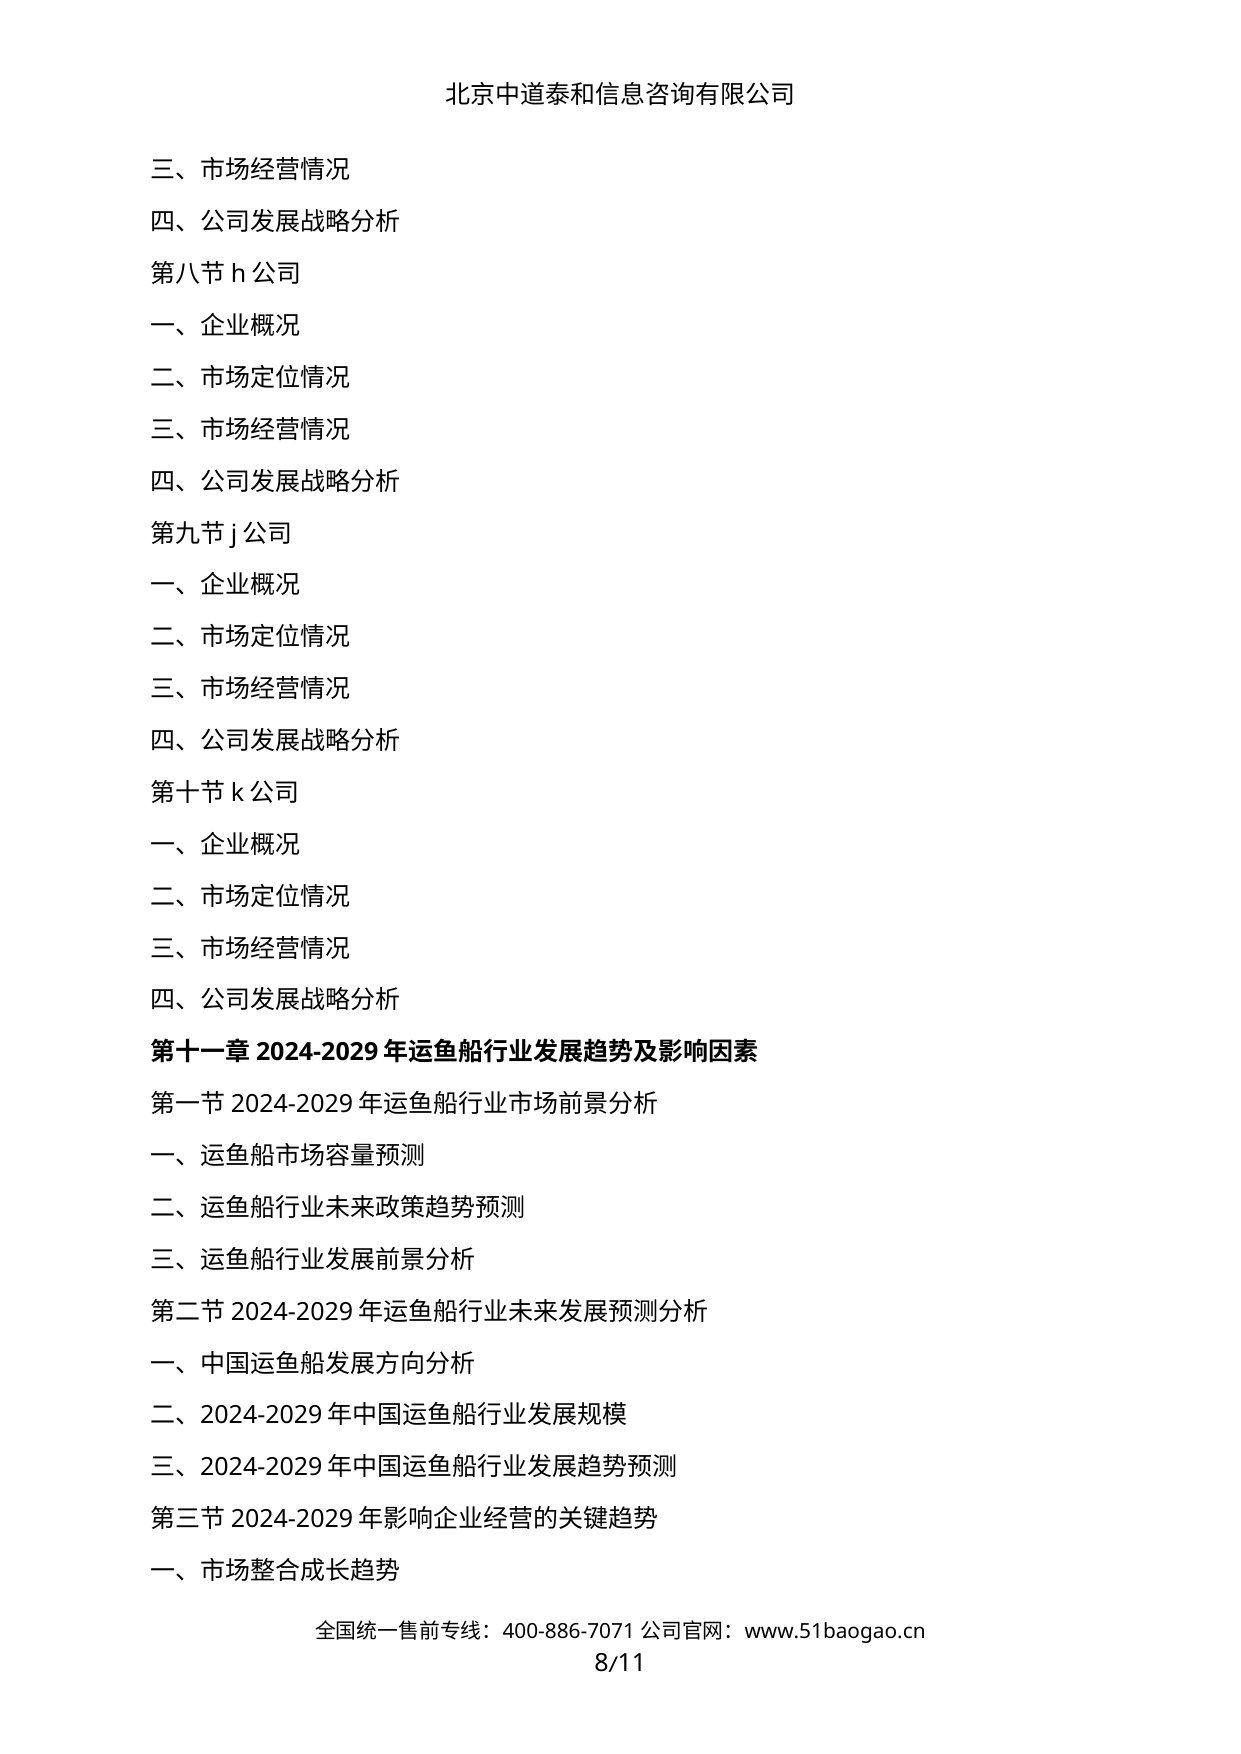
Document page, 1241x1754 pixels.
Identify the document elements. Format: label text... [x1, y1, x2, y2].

text 二、运鱼船行业未来政策趋势预测 [150, 1187, 1090, 1224]
text 三、市场经营情况 [150, 669, 1090, 705]
text 一、运鱼船市场容量预测 [150, 1136, 1090, 1172]
text 二、市场定位情况 [150, 357, 1090, 394]
text 三、运鱼船行业发展前景分析 [150, 1239, 1090, 1276]
text 第九节 j公司 [150, 513, 1090, 549]
text 四、公司发展战略分析 [150, 461, 1090, 497]
text 三、2024-2029年中国运鱼船行业发展趋势预测 [150, 1447, 1090, 1483]
text 三、市场经营情况 [150, 928, 1090, 964]
text 第十节 k公司 [150, 772, 1090, 809]
text 一、企业概况 [150, 824, 1090, 861]
text 第一节 2024-2029年运鱼船行业市场前景分析 [150, 1084, 1090, 1120]
text 第八节 h公司 [150, 254, 1090, 290]
text 一、企业概况 [150, 306, 1090, 342]
text 一、中国运鱼船发展方向分析 [150, 1343, 1090, 1379]
text 一、市场整合成长趋势 [150, 1551, 1090, 1587]
text 二、市场定位情况 [150, 876, 1090, 912]
text 第三节 2024-2029年影响企业经营的关键趋势 [150, 1499, 1090, 1535]
text 四、公司发展战略分析 [150, 721, 1090, 757]
text 第二节 2024-2029年运鱼船行业未来发展预测分析 [150, 1291, 1090, 1327]
text 四、公司发展战略分析 [150, 980, 1090, 1016]
text 二、2024-2029年中国运鱼船行业发展规模 [150, 1395, 1090, 1431]
text 四、公司发展战略分析 [150, 202, 1090, 238]
text 第十一章 2024-2029年运鱼船行业发展趋势及影响因素 [150, 1032, 1090, 1068]
text 二、市场定位情况 [150, 617, 1090, 653]
text 一、企业概况 [150, 565, 1090, 601]
text 三、市场经营情况 [150, 409, 1090, 446]
text 三、市场经营情况 [150, 150, 1090, 186]
